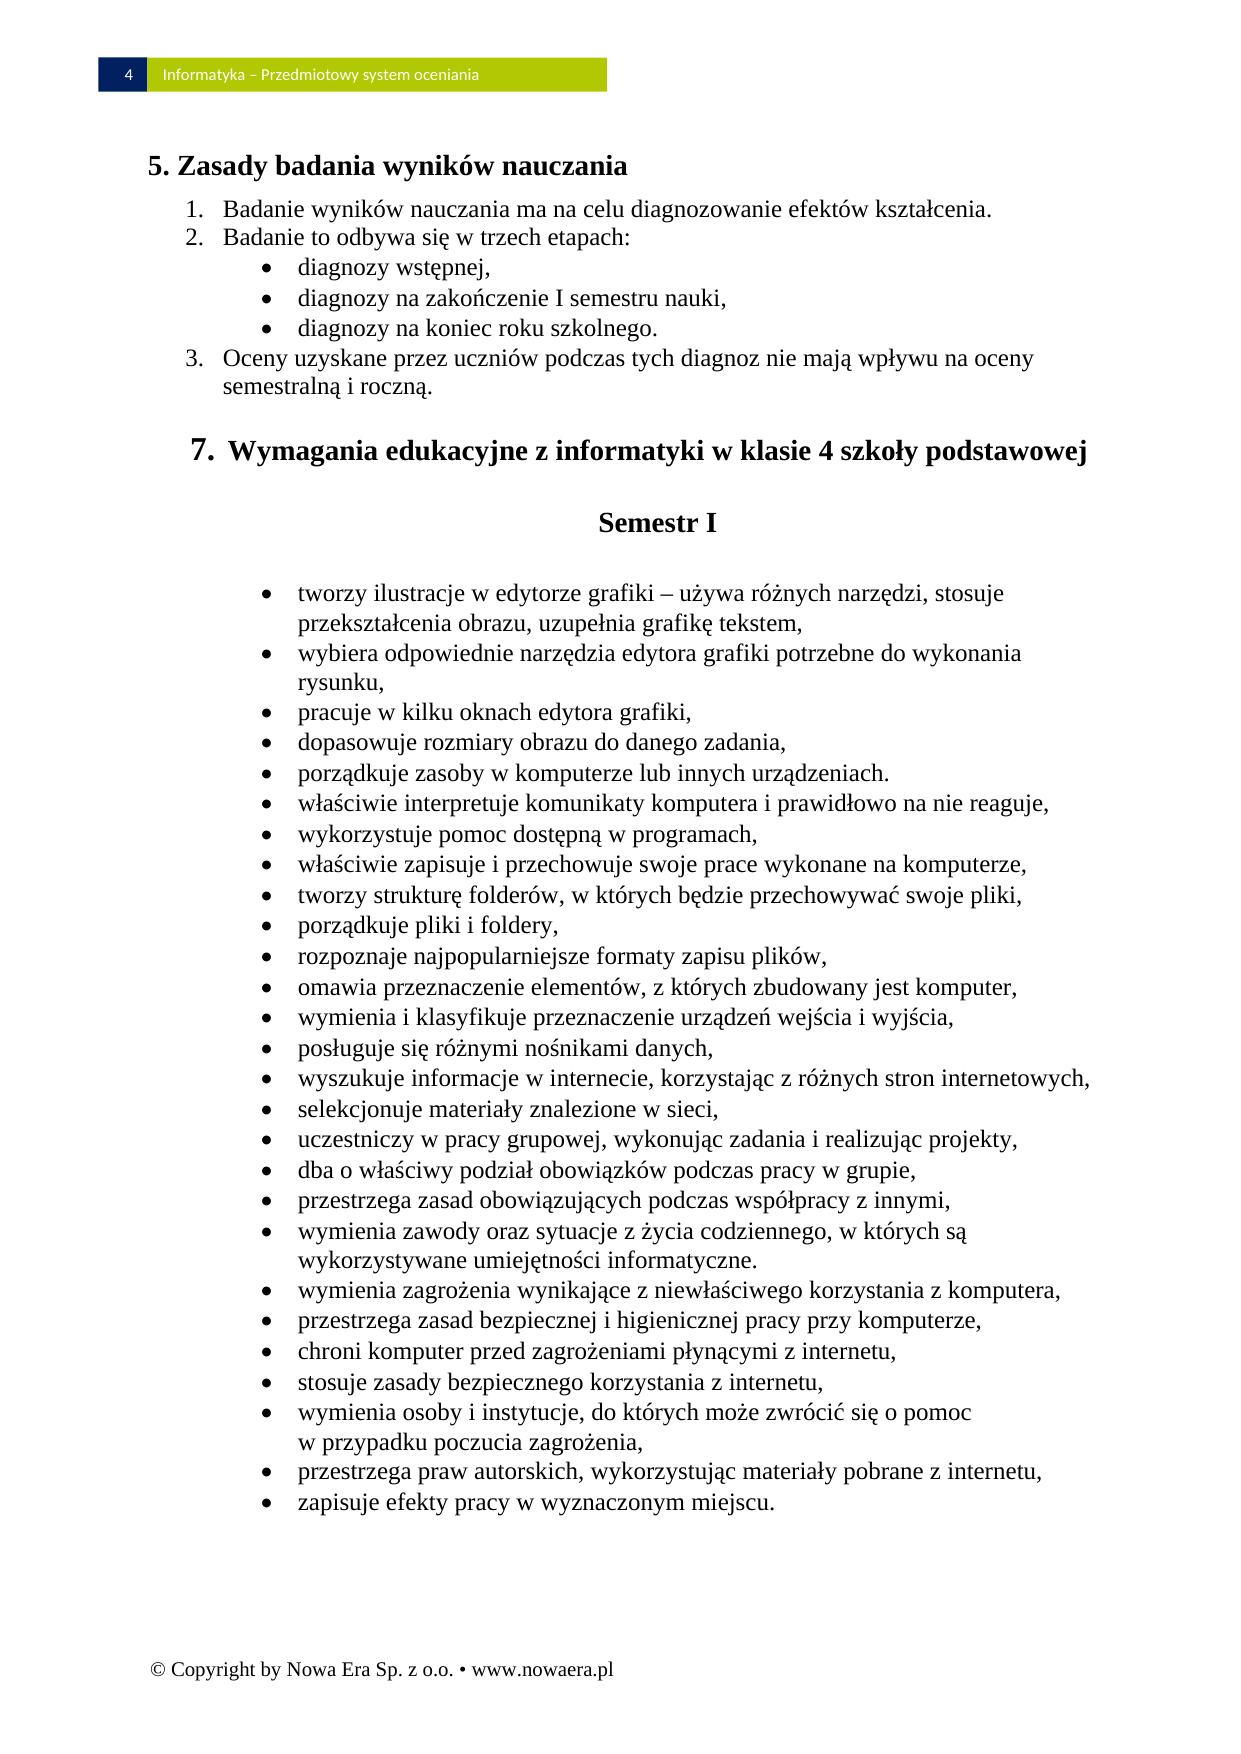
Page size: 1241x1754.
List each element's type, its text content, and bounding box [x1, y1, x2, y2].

list diagnozy na koniec roku szkolnego. [260, 312, 1093, 343]
list diagnozy na zakończenie I semestru nauki, [260, 282, 1093, 312]
list dopasowuje rozmiary obrazu do danego zadania, [260, 727, 1093, 757]
list Badanie wyników nauczania ma na celu diagnozowanie efektów kształcenia. [185, 194, 1093, 222]
text 5. Zasady badania wyników nauczania [148, 148, 1093, 181]
list Oceny uzyskane przez uczniów podczas tych diagnoz nie mają wpływu na oceny semestralną i roczną. [185, 343, 1093, 400]
list przestrzega zasad obowiązujących podczas współpracy z innymi, [260, 1184, 1093, 1215]
list dba o właściwy podział obowiązków podczas pracy w grupie, [260, 1154, 1093, 1184]
list porządkuje zasoby w komputerze lub innych urządzeniach. [260, 757, 1093, 788]
list wymienia osoby i instytucje, do których może zwrócić się o pomoc w przypadku poczucia zagrożenia, [260, 1396, 1093, 1456]
list przestrzega praw autorskich, wykorzystując materiały pobrane z internetu, [260, 1456, 1093, 1486]
list wyszukuje informacje w internecie, korzystając z różnych stron internetowych, [260, 1062, 1093, 1093]
list chroni komputer przed zagrożeniami płynącymi z internetu, [260, 1335, 1093, 1366]
list wymienia zagrożenia wynikające z niewłaściwego korzystania z komputera, [260, 1274, 1093, 1305]
list przestrzega zasad bezpiecznej i higienicznej pracy przy komputerze, [260, 1305, 1093, 1335]
list rozpoznaje najpopularniejsze formaty zapisu plików, [260, 940, 1093, 971]
list tworzy ilustracje w edytorze grafiki – używa różnych narzędzi, stosuje przekształcenia obrazu, uzupełnia grafikę tekstem, [260, 577, 1093, 637]
list omawia przeznaczenie elementów, z których zbudowany jest komputer, [260, 971, 1093, 1001]
list Badanie to odbywa się w trzech etapach: [185, 222, 1093, 251]
list wymienia i klasyfikuje przeznaczenie urządzeń wejścia i wyjścia, [260, 1001, 1093, 1032]
list właściwie zapisuje i przechowuje swoje prace wykonane na komputerze, [260, 849, 1093, 879]
list posługuje się różnymi nośnikami danych, [260, 1032, 1093, 1062]
list Semestr I [223, 506, 1093, 539]
list porządkuje pliki i foldery, [260, 910, 1093, 940]
list wykorzystuje pomoc dostępną w programach, [260, 818, 1093, 849]
list tworzy strukturę folderów, w których będzie przechowywać swoje pliki, [260, 879, 1093, 910]
list uczestniczy w pracy grupowej, wykonując zadania i realizując projekty, [260, 1123, 1093, 1154]
list stosuje zasady bezpiecznego korzystania z internetu, [260, 1366, 1093, 1396]
list wymienia zawody oraz sytuacje z życia codziennego, w których są wykorzystywane umiejętności informatyczne. [260, 1215, 1093, 1274]
list właściwie interpretuje komunikaty komputera i prawidłowo na nie reaguje, [260, 788, 1093, 818]
list pracuje w kilku oknach edytora grafiki, [260, 696, 1093, 727]
list wybiera odpowiednie narzędzia edytora grafiki potrzebne do wykonania rysunku, [260, 637, 1093, 696]
list Wymagania edukacyjne z informatyki w klasie 4 szkoły podstawowej [185, 429, 1093, 467]
list selekcjonuje materiały znalezione w sieci, [260, 1093, 1093, 1123]
list diagnozy wstępnej, [260, 251, 1093, 282]
list zapisuje efekty pracy w wyznaczonym miejscu. [260, 1486, 1093, 1517]
